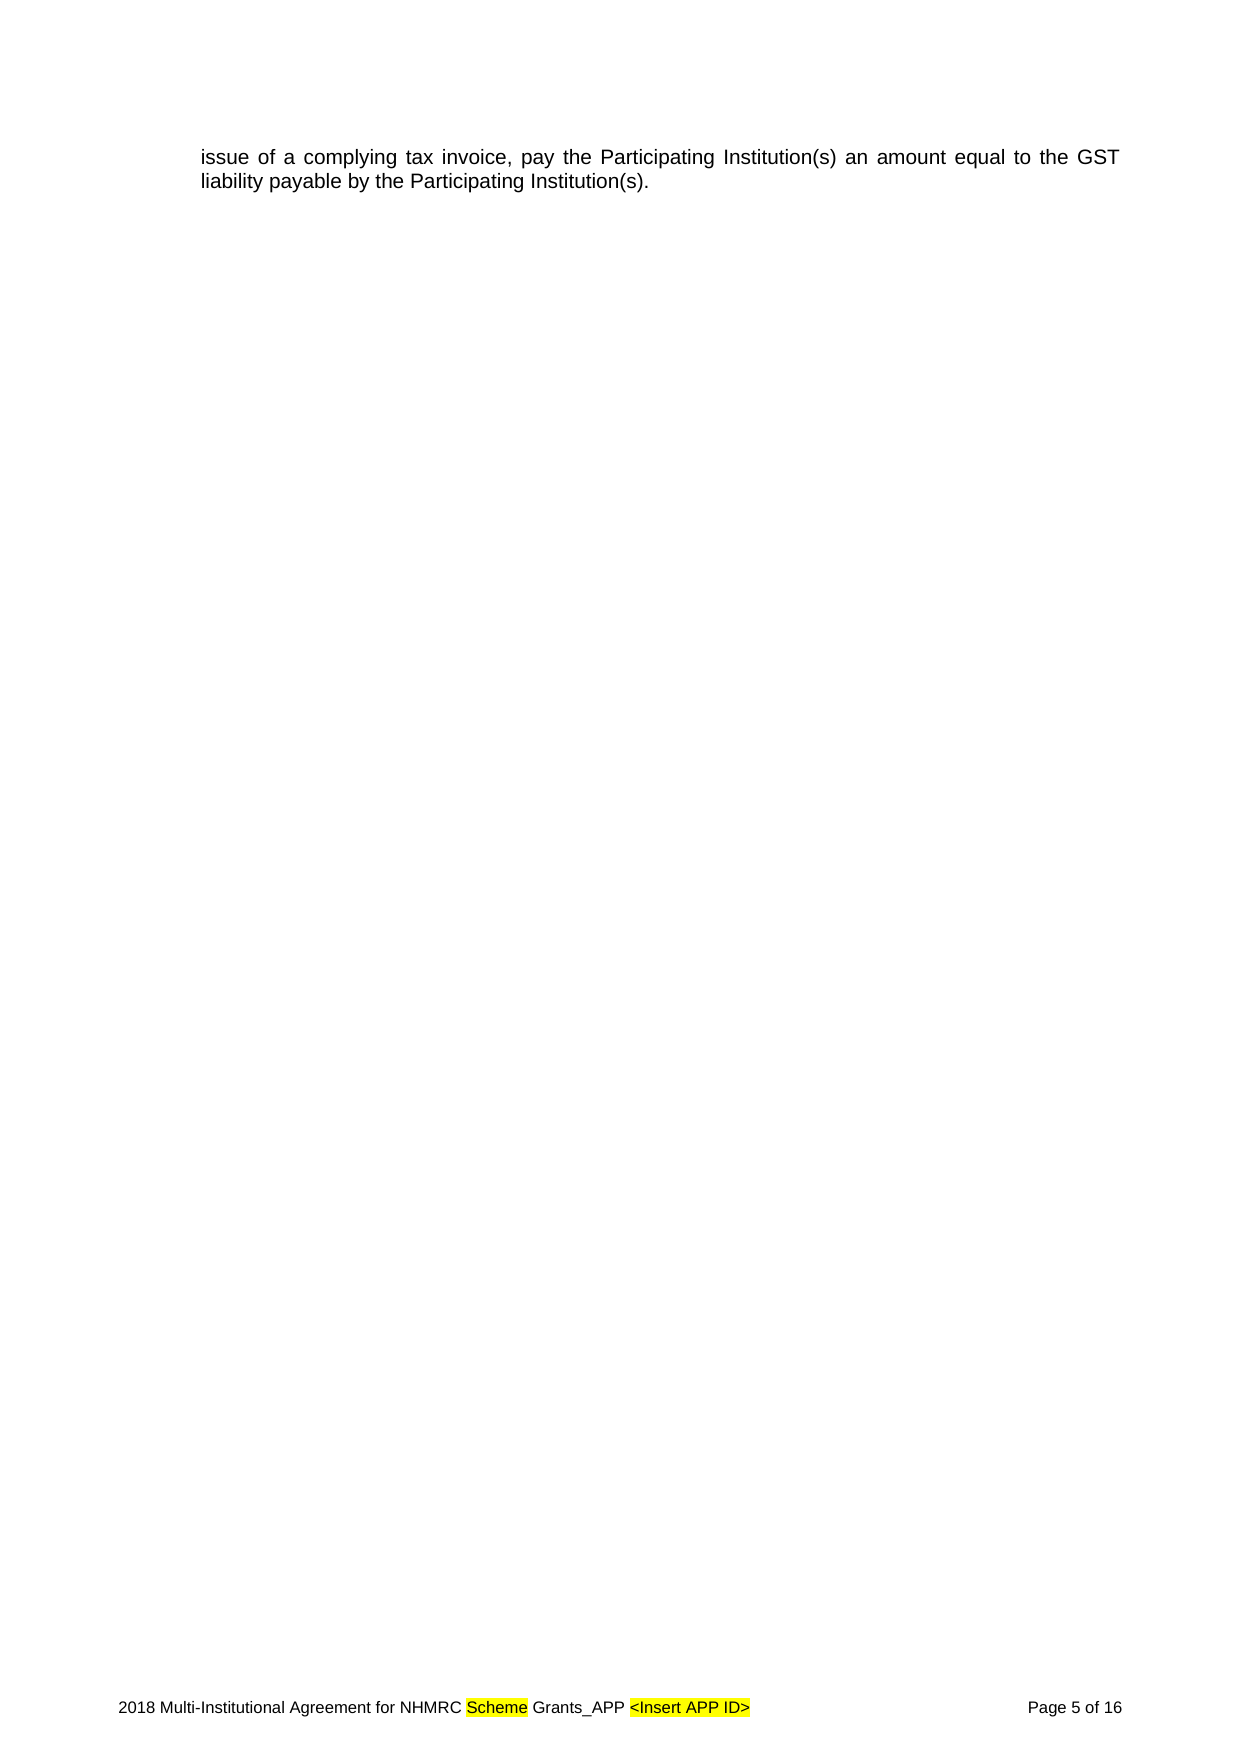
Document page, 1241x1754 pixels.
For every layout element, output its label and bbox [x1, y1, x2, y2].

list [118, 144, 1122, 192]
